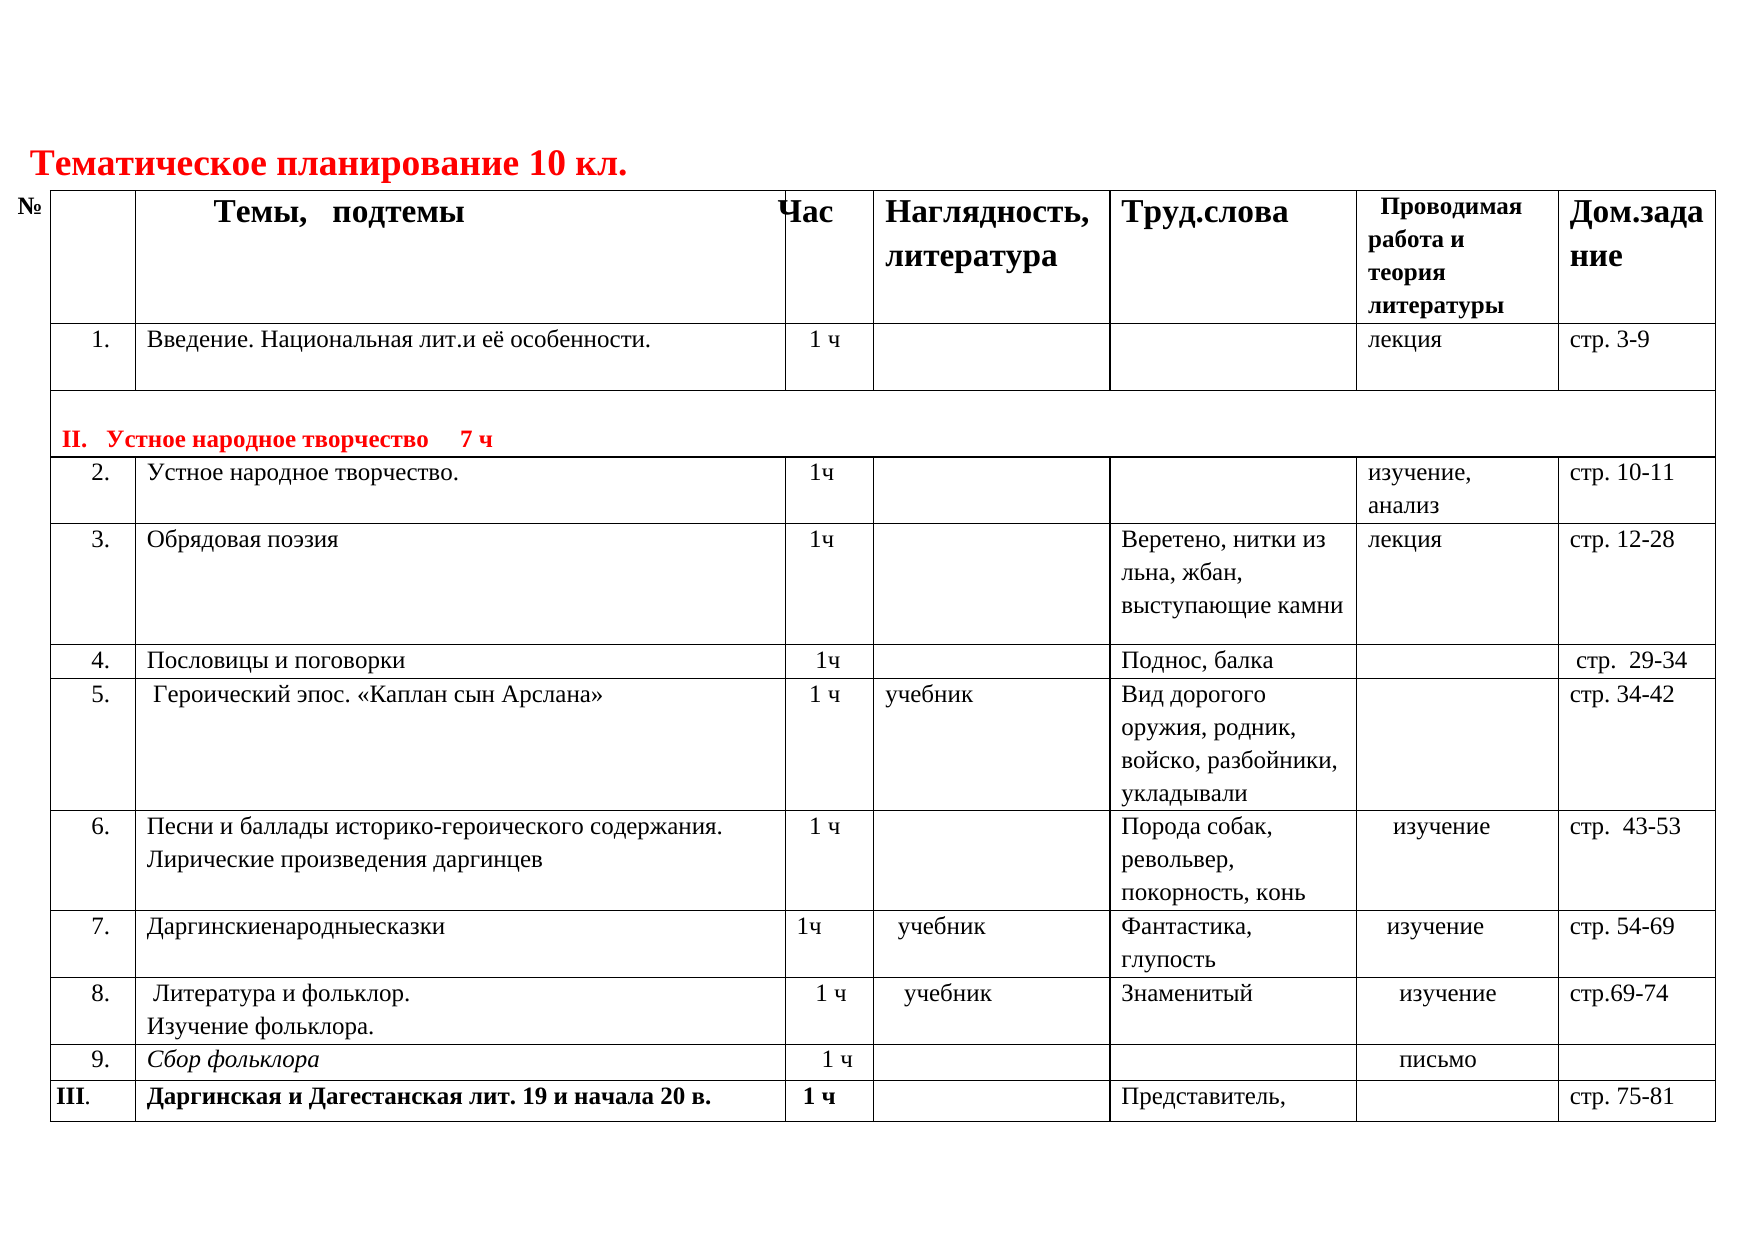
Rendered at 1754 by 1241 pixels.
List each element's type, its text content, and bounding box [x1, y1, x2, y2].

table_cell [1111, 1081, 1356, 1121]
table_header Час [786, 191, 873, 323]
table_cell [874, 458, 1109, 523]
table_cell [51, 324, 135, 390]
table_cell Знаменитый [1111, 978, 1356, 1043]
table_header Проводимая работа и теория литературы [1357, 191, 1558, 323]
table_cell Песни и баллады историко-героического содержания. Лирические произведения даргинцев [136, 811, 785, 910]
table_header Наглядность, литература [874, 191, 1109, 323]
table_cell [51, 524, 135, 644]
table_cell лекция [1357, 524, 1558, 644]
table_cell стр.69-74 [1559, 978, 1715, 1043]
table_header Труд.слова [1111, 191, 1356, 323]
table_cell [874, 645, 1109, 678]
table_cell [51, 811, 135, 910]
table_cell Устное народное творчество. [136, 458, 785, 523]
table_cell [51, 978, 135, 1043]
table_cell [874, 1081, 1109, 1121]
table_cell 1 ч [786, 811, 873, 910]
table_cell Пословицы и поговорки [136, 645, 785, 678]
table_cell Веретено, нитки из льна, жбан, выступающие камни [1111, 524, 1356, 644]
table_cell учебник [874, 978, 1109, 1043]
table_cell [1357, 645, 1558, 678]
table_cell 1ч [786, 524, 873, 644]
table_cell [51, 1045, 135, 1080]
table_cell лекция [1357, 324, 1558, 390]
table_cell 1 ч [786, 1045, 873, 1080]
table_cell 1 ч [786, 978, 873, 1043]
table_header Дом.задание [1559, 191, 1715, 323]
table_cell [51, 679, 135, 810]
table_cell Литература и фольклор. Изучение фольклора. [136, 978, 785, 1043]
table_cell Вид дорогого оружия, родник, войско, разбойники, укладывали [1111, 679, 1356, 810]
table_header Темы, подтемы [136, 191, 785, 323]
text Тематическое планирование 10 кл. [29, 140, 1595, 183]
table_cell изучение [1357, 911, 1558, 977]
table_cell стр. 54-69 [1559, 911, 1715, 977]
table_cell стр. 75-81 [1559, 1081, 1715, 1121]
table_cell [874, 324, 1109, 390]
table_cell 1ч [786, 645, 873, 678]
table_cell стр. 3-9 [1559, 324, 1715, 390]
table_cell стр. 34-42 [1559, 679, 1715, 810]
table_cell Фантастика, глупость [1111, 911, 1356, 977]
table_cell Героический эпос. «Каплан сын Арслана» [136, 679, 785, 810]
table_cell стр. 12-28 [1559, 524, 1715, 644]
table_cell Сбор фольклора [136, 1045, 785, 1080]
table_cell стр. 29-34 [1559, 645, 1715, 678]
table_cell III. [51, 1081, 135, 1121]
table_cell [1111, 458, 1356, 523]
table_cell изучение, анализ [1357, 458, 1558, 523]
table_cell 1 ч [786, 679, 873, 810]
table_cell изучение [1357, 978, 1558, 1043]
table_cell 1 ч [786, 324, 873, 390]
table_cell учебник [874, 911, 1109, 977]
table_cell стр. 10-11 [1559, 458, 1715, 523]
table_cell [1111, 1045, 1356, 1080]
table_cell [136, 1081, 785, 1121]
table_cell [51, 458, 135, 523]
table_cell [1559, 1045, 1715, 1080]
table_cell [1357, 679, 1558, 810]
table_cell учебник [874, 679, 1109, 810]
table_cell II. Устное народное творчество 7 ч [51, 391, 1715, 456]
table_cell Даргинскиенародныесказки [136, 911, 785, 977]
table_cell Поднос, балка [1111, 645, 1356, 678]
table_cell [51, 911, 135, 977]
table_header № [51, 191, 135, 323]
table_cell [874, 811, 1109, 910]
table_cell 1ч [786, 911, 873, 977]
table_cell [51, 645, 135, 678]
table_cell Порода собак, револьвер, покорность, конь [1111, 811, 1356, 910]
table_cell [874, 1045, 1109, 1080]
table_cell Обрядовая поэзия [136, 524, 785, 644]
table_cell [1111, 324, 1356, 390]
table_cell 1ч [786, 458, 873, 523]
table_cell [1357, 1081, 1558, 1121]
table_cell письмо [1357, 1045, 1558, 1080]
table_cell Введение. Национальная лит.и её особенности. [136, 324, 785, 390]
table_cell [874, 524, 1109, 644]
table_cell изучение [1357, 811, 1558, 910]
table_cell 1 ч [786, 1081, 873, 1121]
table_cell стр. 43-53 [1559, 811, 1715, 910]
